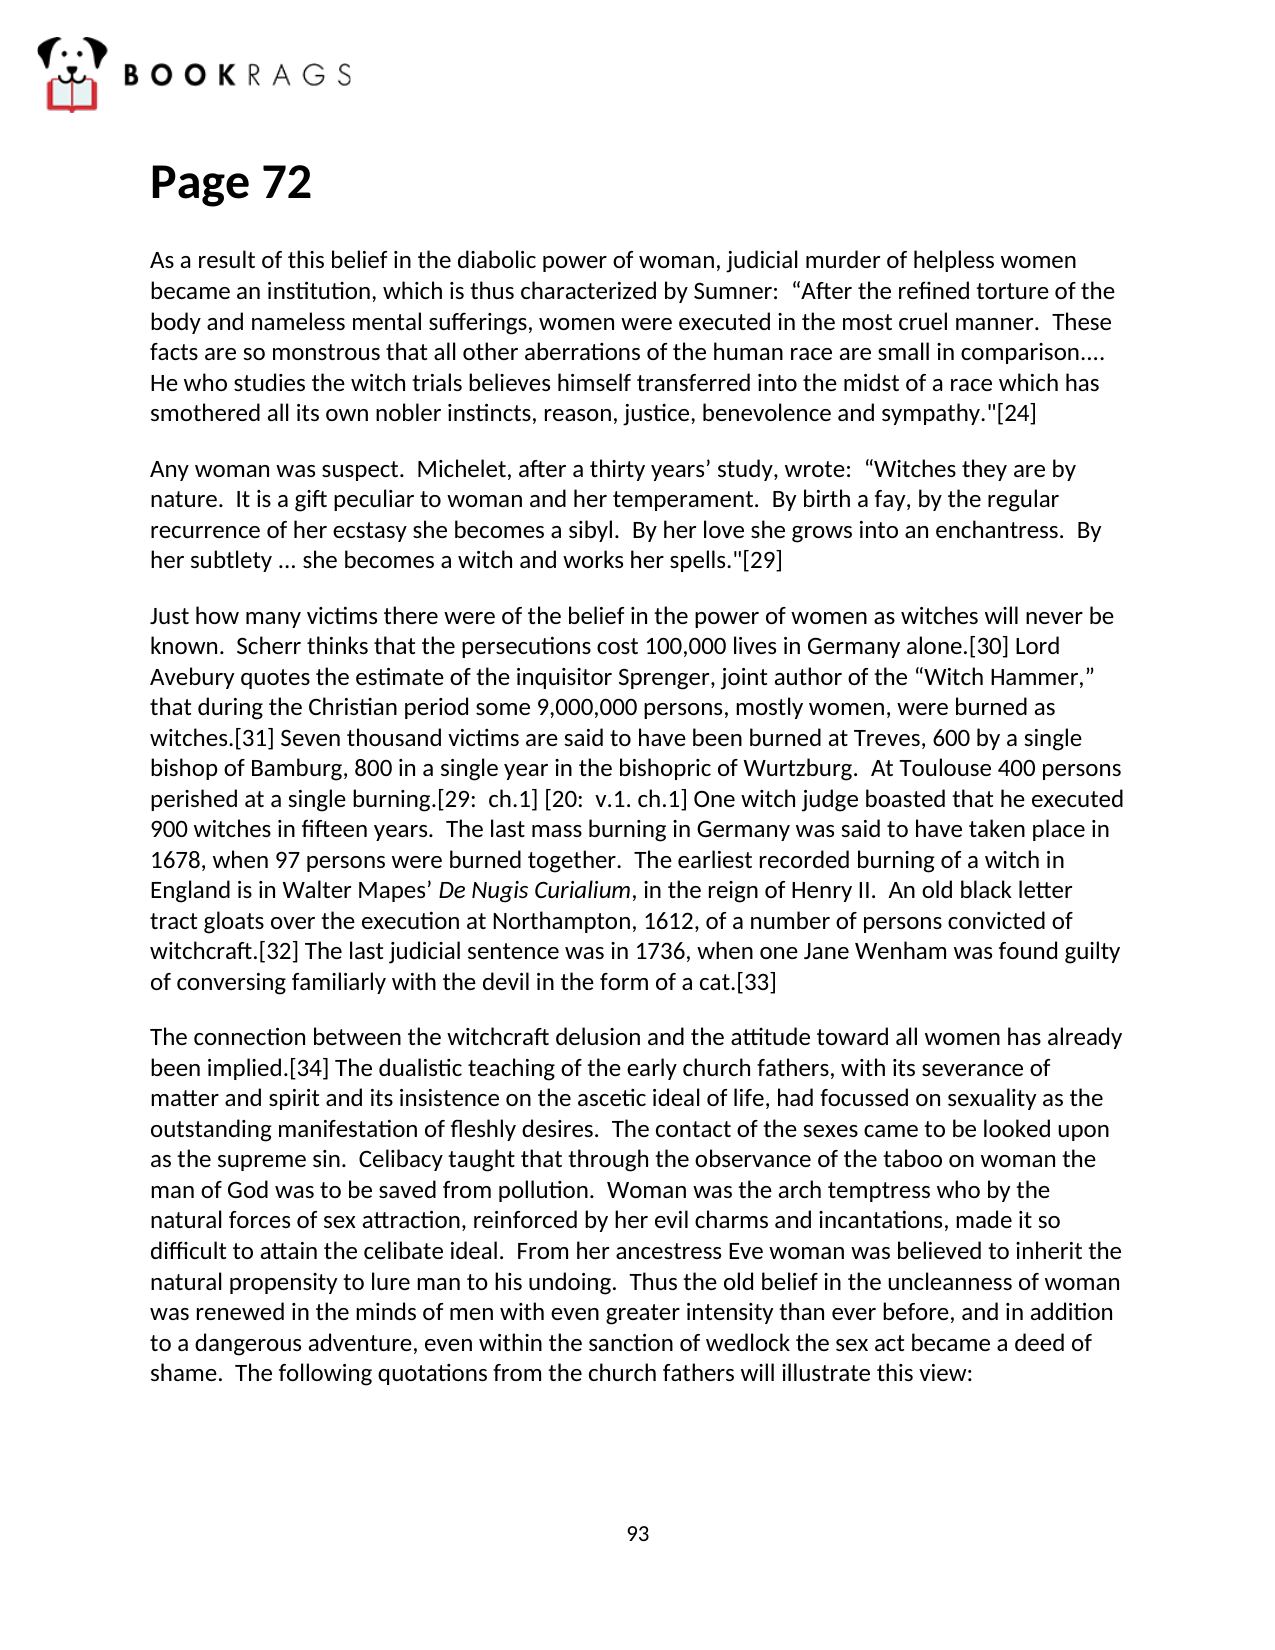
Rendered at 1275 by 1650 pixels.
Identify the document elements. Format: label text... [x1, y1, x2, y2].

text As a result of this belief in the diabolic power of woman, judicial murder of helpless women became an institution, which is thus characterized by Sumner: “After the refined torture of the body and nameless mental sufferings, women were executed in the most cruel manner. These facts are so monstrous that all other aberrations of the human race are small in comparison.... He who studies the witch trials believes himself transferred into the midst of a race which has smothered all its own nobler instincts, reason, justice, benevolence and sympathy."[24] [150, 244, 1125, 428]
text Any woman was suspect. Michelet, after a thirty years’ study, wrote: “Witches they are by nature. It is a gift peculiar to woman and her temperament. By birth a fay, by the regular recurrence of her ecstasy she becomes a sibyl. By her love she grows into an enchantress. By her subtlety ... she becomes a witch and works her spells."[29] [150, 453, 1125, 575]
picture [37, 37, 351, 113]
text The connection between the witchcraft delusion and the attitude toward all women has already been implied.[34] The dualistic teaching of the early church fathers, with its severance of matter and spirit and its insistence on the ascetic ideal of life, had focussed on sexuality as the outstanding manifestation of fleshly desires. The contact of the sexes came to be looked upon as the supreme sin. Celibacy taught that through the observance of the taboo on woman the man of God was to be saved from pollution. Woman was the arch temptress who by the natural forces of sex attraction, reinforced by her evil charms and incantations, made it so difficult to attain the celibate ideal. From her ancestress Eve woman was believed to inherit the natural propensity to lure man to his undoing. Thus the old belief in the uncleanness of woman was renewed in the minds of men with even greater intensity than ever before, and in addition to a dangerous adventure, even within the sanction of wedlock the sex act became a deed of shame. The following quotations from the church fathers will illustrate this view: [150, 1022, 1125, 1388]
text Page 72 [150, 150, 1125, 211]
text Just how many victims there were of the belief in the power of women as witches will never be known. Scherr thinks that the persecutions cost 100,000 lives in Germany alone.[30] Lord Avebury quotes the estimate of the inquisitor Sprenger, joint author of the “Witch Hammer,” that during the Christian period some 9,000,000 persons, mostly women, were burned as witches.[31] Seven thousand victims are said to have been burned at Treves, 600 by a single bishop of Bamburg, 800 in a single year in the bishopric of Wurtzburg. At Toulouse 400 persons perished at a single burning.[29: ch.1] [20: v.1. ch.1] One witch judge boasted that he executed 900 witches in fifteen years. The last mass burning in Germany was said to have taken place in 1678, when 97 persons were burned together. The earliest recorded burning of a witch in England is in Walter Mapes’ De Nugis Curialium, in the reign of Henry II. An old black letter tract gloats over the execution at Northampton, 1612, of a number of persons convicted of witchcraft.[32] The last judicial sentence was in 1736, when one Jane Wenham was found guilty of conversing familiarly with the devil in the form of a cat.[33] [150, 600, 1125, 997]
